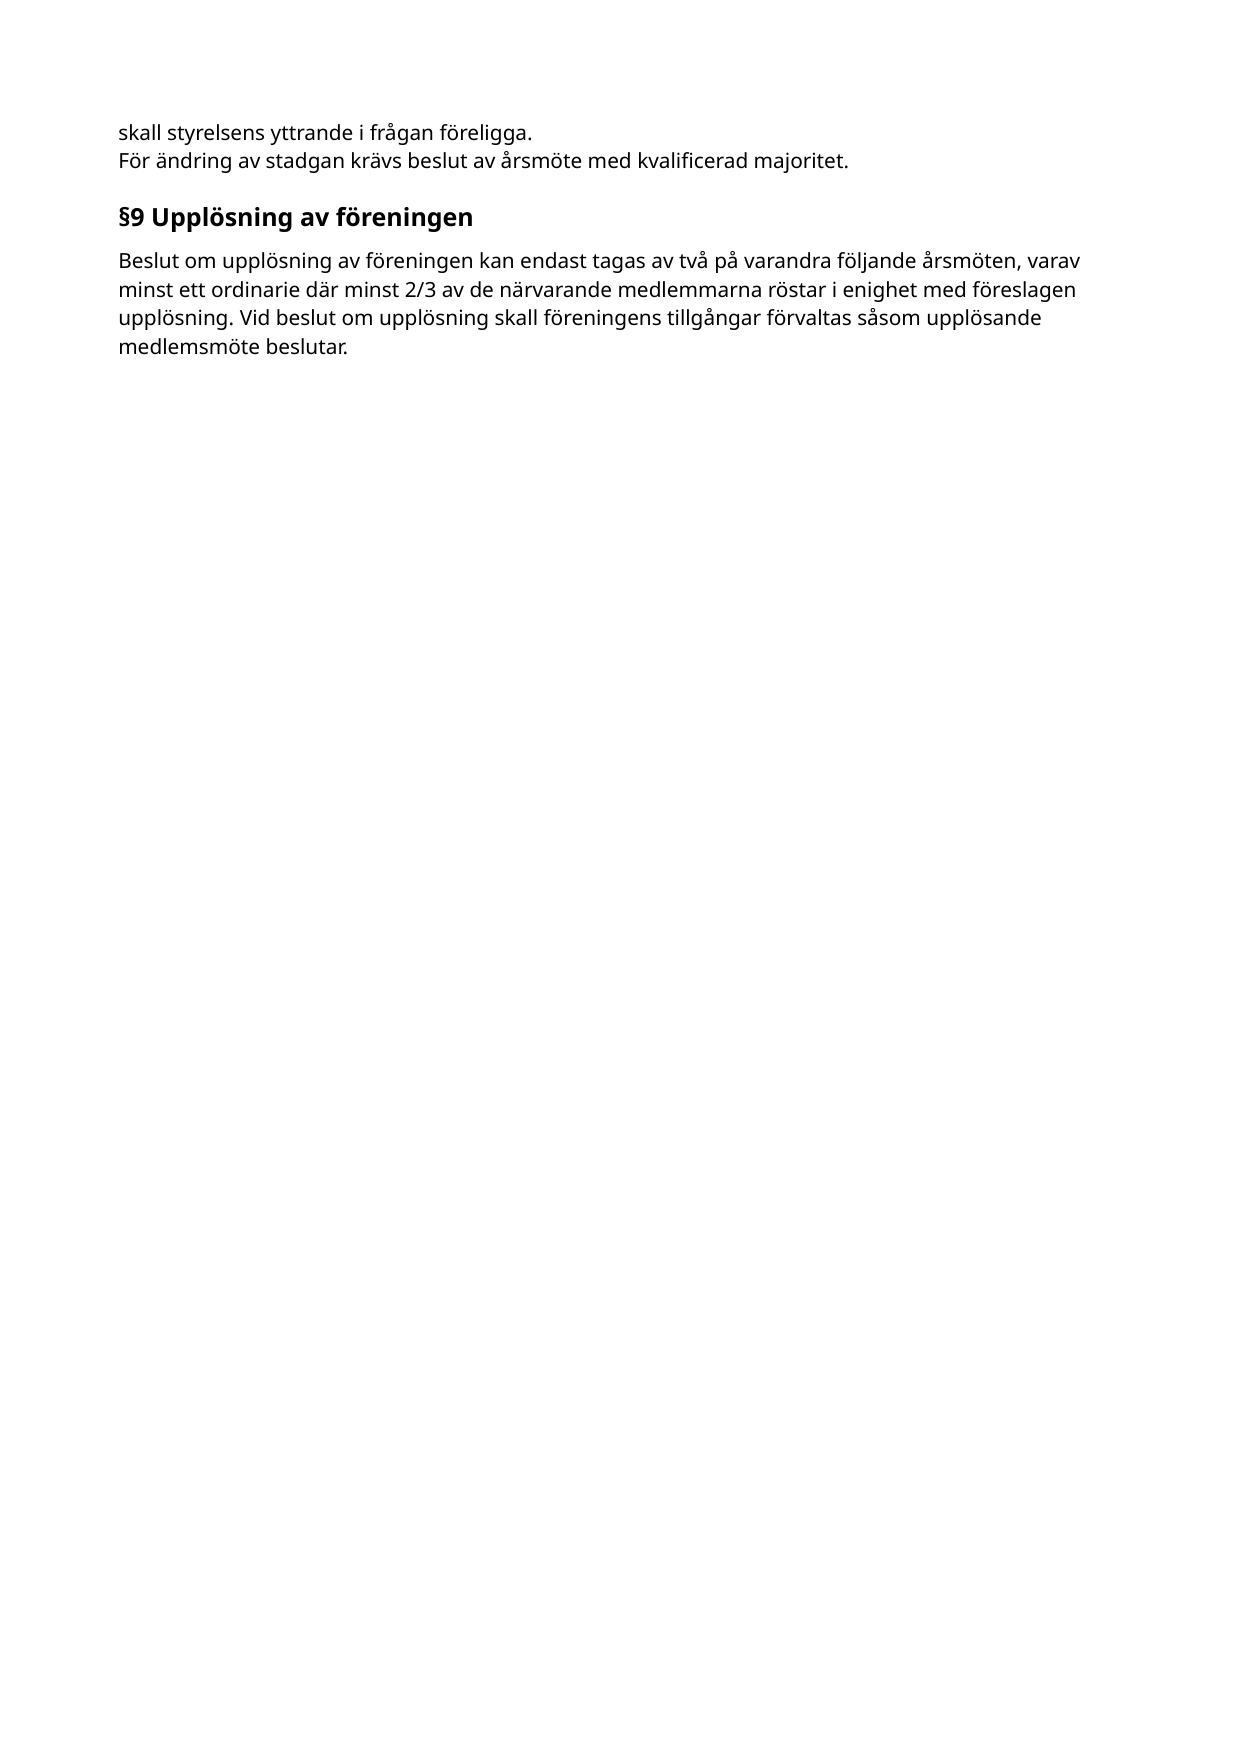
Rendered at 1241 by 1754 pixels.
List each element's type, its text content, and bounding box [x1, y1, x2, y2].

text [118, 118, 1122, 147]
text För ändring av stadgan krävs beslut av årsmöte med kvalificerad majoritet. [118, 147, 1122, 175]
subtitle §9 Upplösning av föreningen [118, 200, 1122, 234]
text Beslut om upplösning av föreningen kan endast tagas av två på varandra följande årsmöten, varav minst ett ordinarie där minst 2/3 av de närvarande medlemmarna röstar i enighet med föreslagen upplösning. Vid beslut om upplösning skall föreningens tillgångar förvaltas såsom upplösande medlemsmöte beslutar. [118, 247, 1122, 360]
